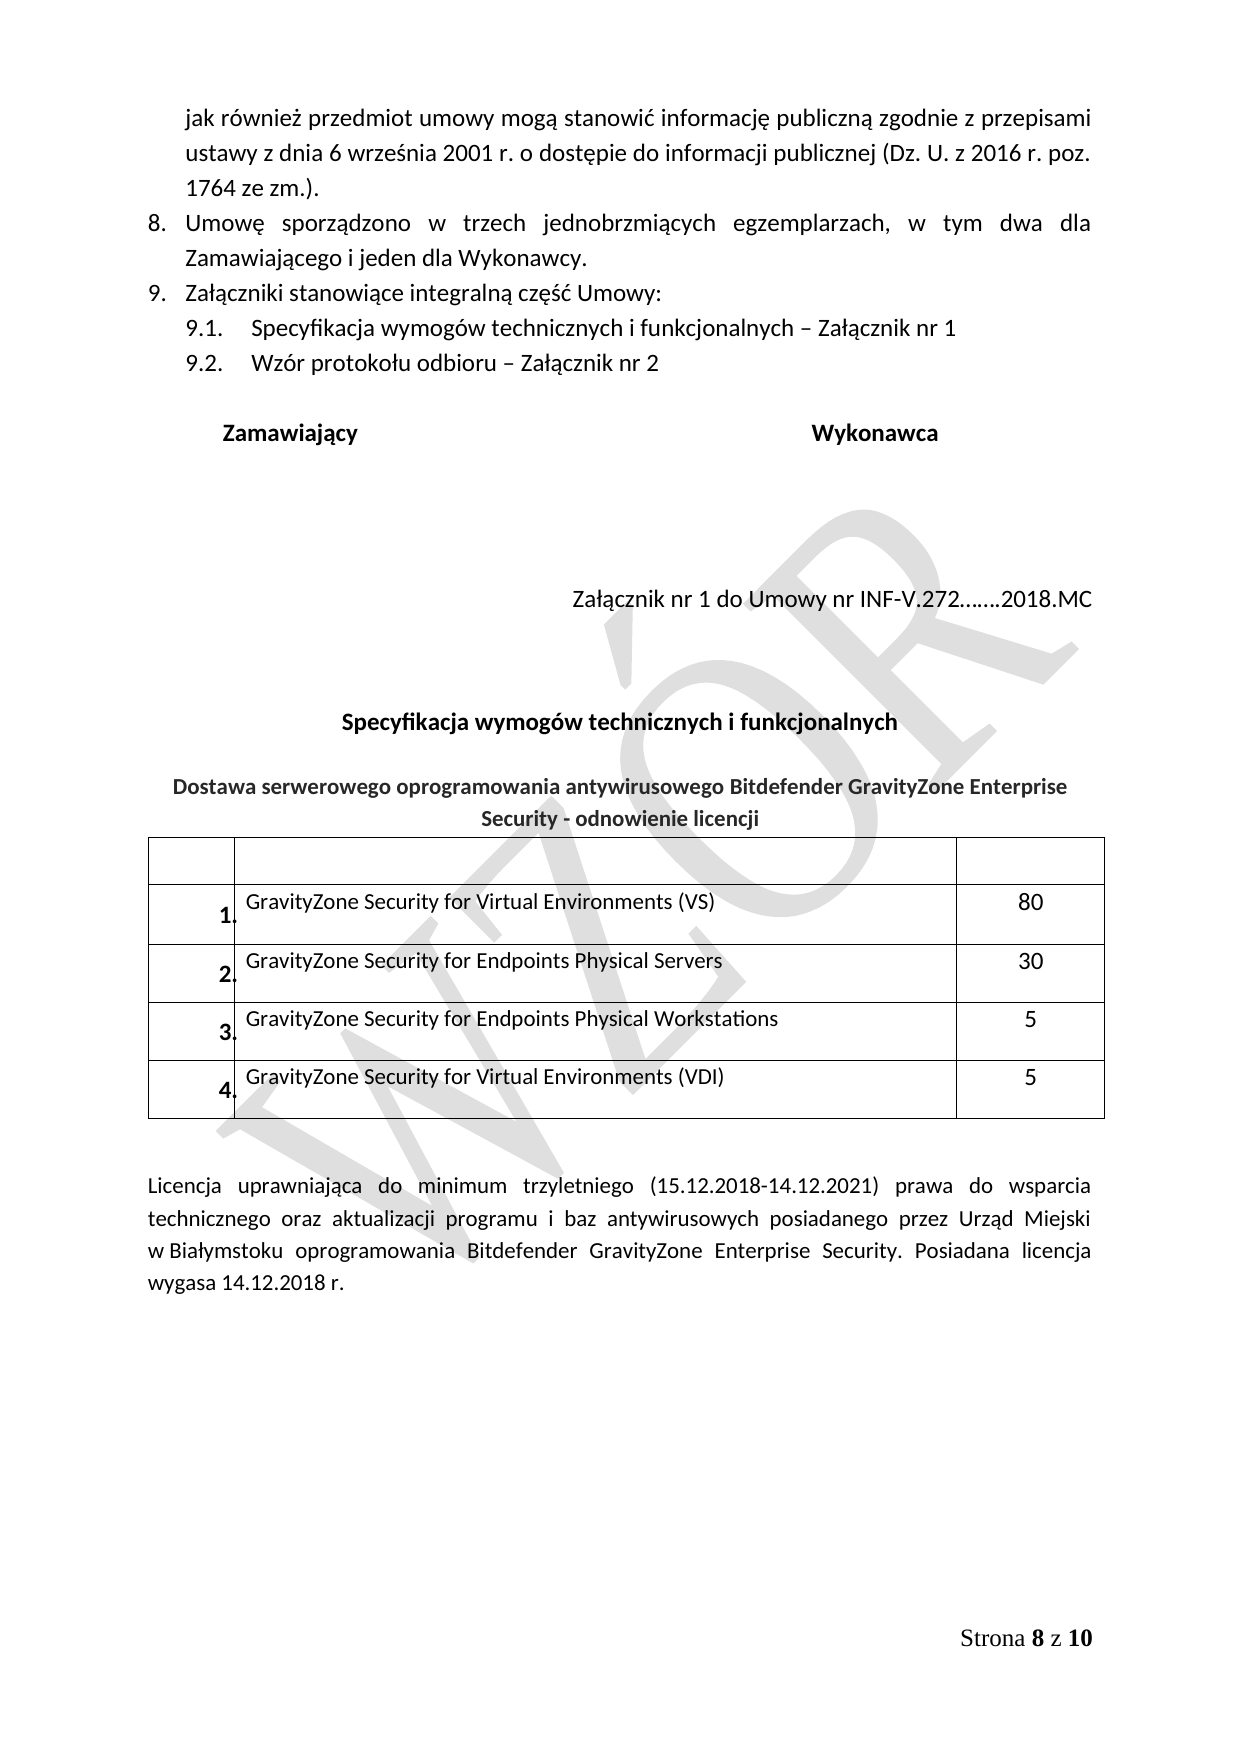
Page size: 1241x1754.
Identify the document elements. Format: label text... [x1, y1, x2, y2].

table_cell 5 [957, 1003, 1104, 1059]
subtitle Dostawa serwerowego oprogramowania antywirusowego Bitdefender GravityZone Enterprise Security - odnowienie licencji [148, 772, 1093, 832]
table_cell 30 [957, 945, 1104, 1002]
list Specyfikacja wymogów technicznych i funkcjonalnych – Załącznik nr 1 [185, 312, 1093, 343]
table_cell GravityZone Security for Endpoints Physical Workstations [235, 1003, 956, 1059]
text Licencja uprawniająca do minimum trzyletniego (15.12.2018-14.12.2021) prawa do wsparcia technicznego oraz aktualizacji programu i baz antywirusowych posiadanego przez Urząd Miejski w Białymstoku oprogramowania Bitdefender GravityZone Enterprise Security. Posiadana licencja wygasa 14.12.2018 r. [148, 1172, 1093, 1296]
text Załącznik nr 1 do Umowy nr INF-V.272…….2018.MC [148, 583, 1093, 614]
table_header L.p. [149, 838, 234, 883]
list Wzór protokołu odbioru – Załącznik nr 2 [185, 347, 1093, 378]
table_cell 80 [957, 885, 1104, 943]
table_cell [149, 1003, 234, 1059]
list Zamawiający Wykonawca [223, 417, 1093, 448]
table_cell GravityZone Security for Endpoints Physical Servers [235, 945, 956, 1002]
list Umowę sporządzono w trzech jednobrzmiących egzemplarzach, w tym dwa dla Zamawiającego i jeden dla Wykonawcy. [148, 207, 1093, 273]
table_cell GravityZone Security for Virtual Environments (VDI) [235, 1061, 956, 1118]
table_cell 5 [957, 1061, 1104, 1118]
table_cell [149, 945, 234, 1002]
table_header Rodzaj oprogramowania [235, 838, 956, 883]
table_cell [149, 1061, 234, 1118]
table_cell GravityZone Security for Virtual Environments (VS) [235, 885, 956, 943]
list Załączniki stanowiące integralną część Umowy: [148, 277, 1093, 308]
text Specyfikacja wymogów technicznych i funkcjonalnych [148, 706, 1093, 736]
table_header Ilość [957, 838, 1104, 883]
list jak również przedmiot umowy mogą stanowić informację publiczną zgodnie z przepisami ustawy z dnia 6 września 2001 r. o dostępie do informacji publicznej (Dz. U. z 2016 r. poz. 1764 ze zm.). [185, 102, 1093, 203]
table_cell [149, 885, 234, 943]
